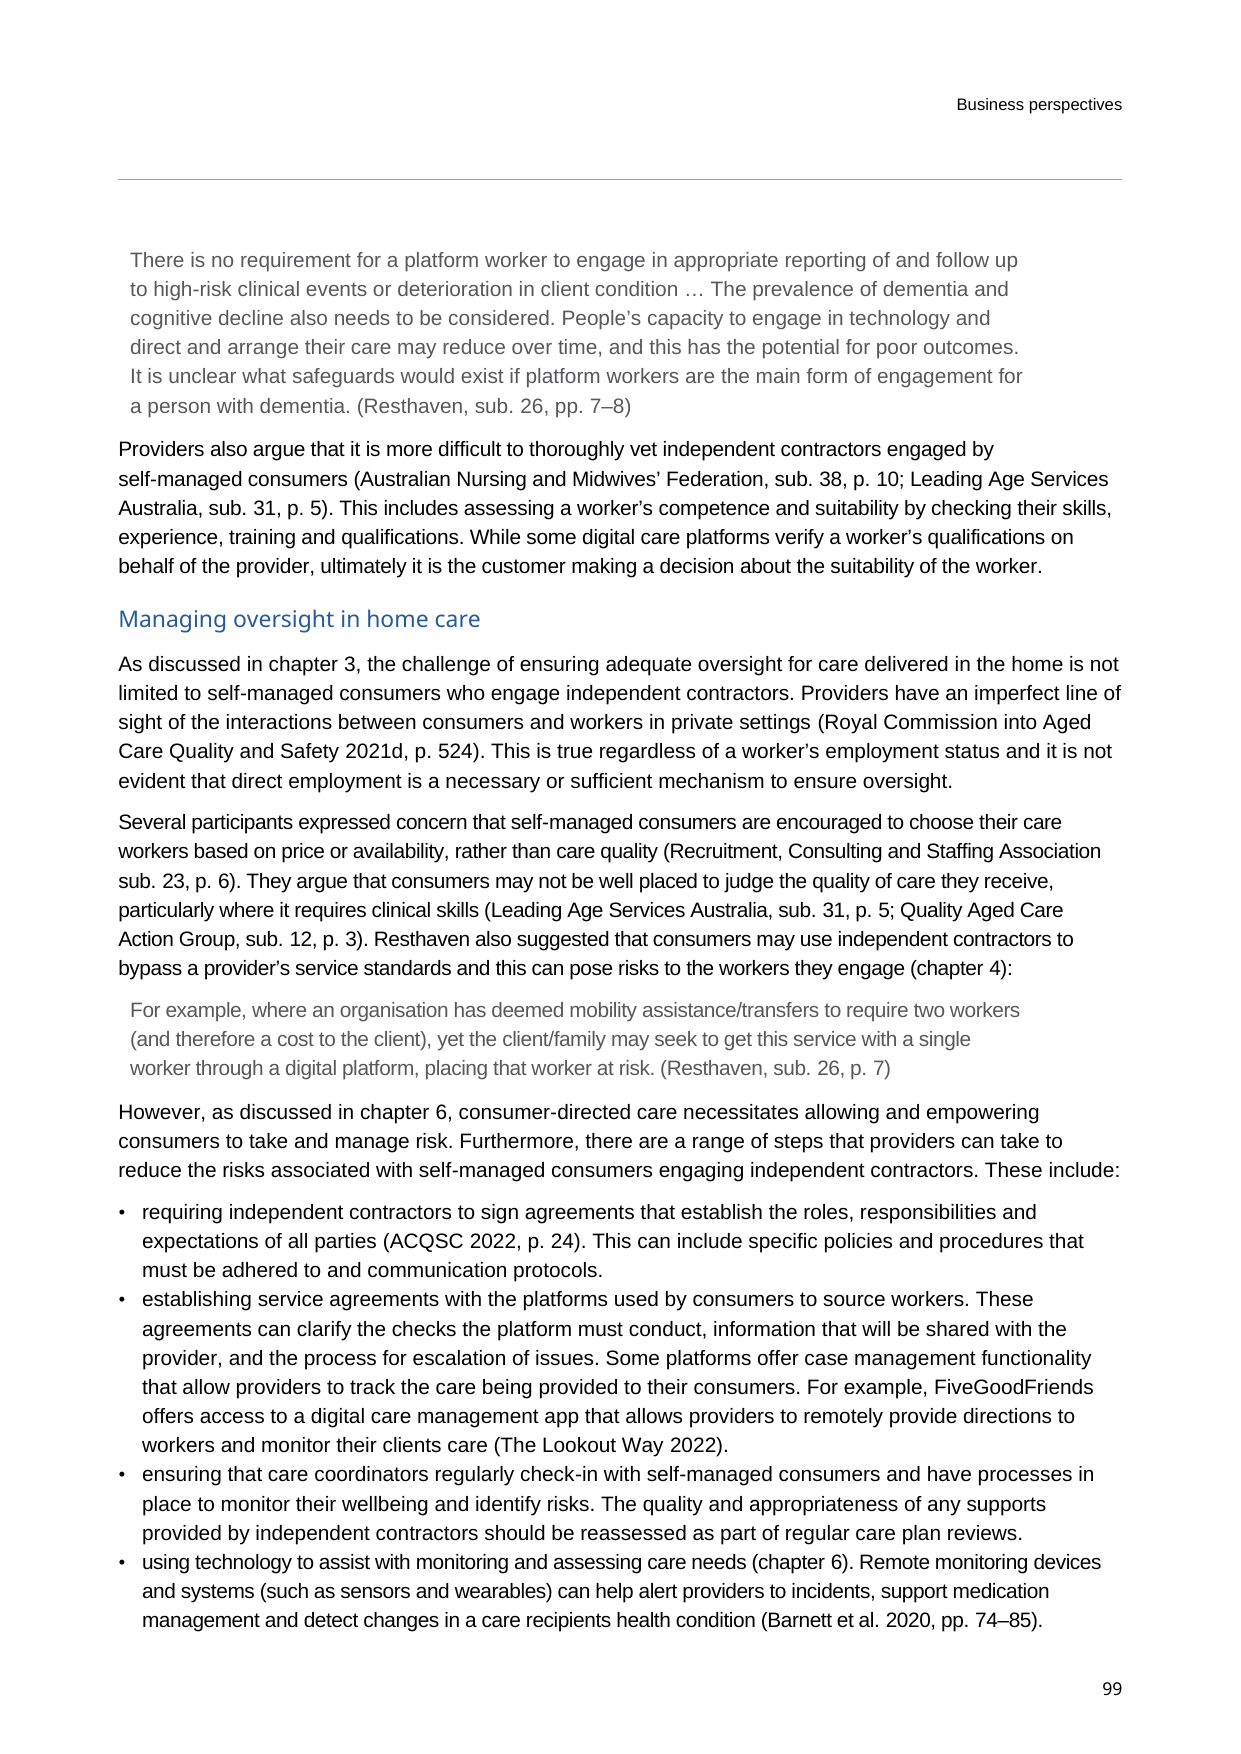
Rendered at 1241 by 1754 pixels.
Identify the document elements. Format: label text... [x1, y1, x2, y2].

text Several participants expressed concern that self-managed consumers are encouraged to choose their care workers based on price or availability, rather than care quality (Recruitment, Consulting and Staffing Association sub. 23, p. 6). They argue that consumers may not be well placed to judge the quality of care they receive, particularly where it requires clinical skills (Leading Age Services Australia, sub. 31, p. 5; Quality Aged Care Action Group, sub. 12, p. 3). Resthaven also suggested that consumers may use independent contractors to bypass a provider’s service standards and this can pose risks to the workers they engage (chapter 4): [118, 805, 1122, 980]
text As discussed in chapter 3, the challenge of ensuring adequate oversight for care delivered in the home is not limited to self-managed consumers who engage independent contractors. Providers have an imperfect line of sight of the interactions between consumers and workers in private settings (Royal Commission into Aged Care Quality and Safety 2021d, p. 524). This is true regardless of a worker’s employment status and it is not evident that direct employment is a necessary or sufficient mechanism to ensure oversight. [118, 647, 1122, 792]
list using technology to assist with monitoring and assessing care needs (chapter 6). Remote monitoring devices and systems (such as sensors and wearables) can help alert providers to incidents, support medication management and detect changes in a care recipients health condition (Barnett et al. 2020, pp. 74–85). [118, 1544, 1122, 1632]
list ensuring that care coordinators regularly check-in with self-managed consumers and have processes in place to monitor their wellbeing and identify risks. The quality and appropriateness of any supports provided by independent contractors should be reassessed as part of regular care plan reviews. [118, 1457, 1122, 1544]
text However, as discussed in chapter 6, consumer-directed care necessitates allowing and empowering consumers to take and manage risk. Furthermore, there are a range of steps that providers can take to reduce the risks associated with self-managed consumers engaging independent contractors. These include: [118, 1094, 1122, 1182]
list establishing service agreements with the platforms used by consumers to source workers. These agreements can clarify the checks the platform must conduct, information that will be shared with the provider, and the process for escalation of issues. Some platforms offer case management functionality that allow providers to track the care being provided to their consumers. For example, FiveGoodFriends offers access to a digital care management app that allows providers to remotely provide directions to workers and monitor their clients care (The Lookout Way 2022). [118, 1282, 1122, 1457]
text Providers also argue that it is more difficult to thoroughly vet independent contractors engaged by self-managed consumers (Australian Nursing and Midwives’ Federation, sub. 38, p. 10; Leading Age Services Australia, sub. 31, p. 5). This includes assessing a worker’s competence and suitability by checking their skills, experience, training and qualifications. While some digital care platforms verify a worker’s qualifications on behalf of the provider, ultimately it is the customer making a decision about the suitability of the worker. [118, 432, 1122, 578]
list requiring independent contractors to sign agreements that establish the roles, responsibilities and expectations of all parties (ACQSC 2022, p. 24). This can include specific policies and procedures that must be adhered to and communication protocols. [118, 1194, 1122, 1282]
text For example, where an organisation has deemed mobility assistance/transfers to require two workers (and therefore a cost to the client), yet the client/family may seek to get this service with a single worker through a digital platform, placing that worker at risk. (Resthaven, sub. 26, p. 7) [130, 992, 1033, 1080]
text There is no requirement for a platform worker to engage in appropriate reporting of and follow up to high-risk clinical events or deterioration in client condition … The prevalence of dementia and cognitive decline also needs to be considered. People’s capacity to engage in technology and direct and arrange their care may reduce over time, and this has the potential for poor outcomes. It is unclear what safeguards would exist if platform workers are the main form of engagement for a person with dementia. (Resthaven, sub. 26, pp. 7–8) [130, 242, 1033, 417]
subtitle Managing oversight in home care [118, 603, 1122, 634]
